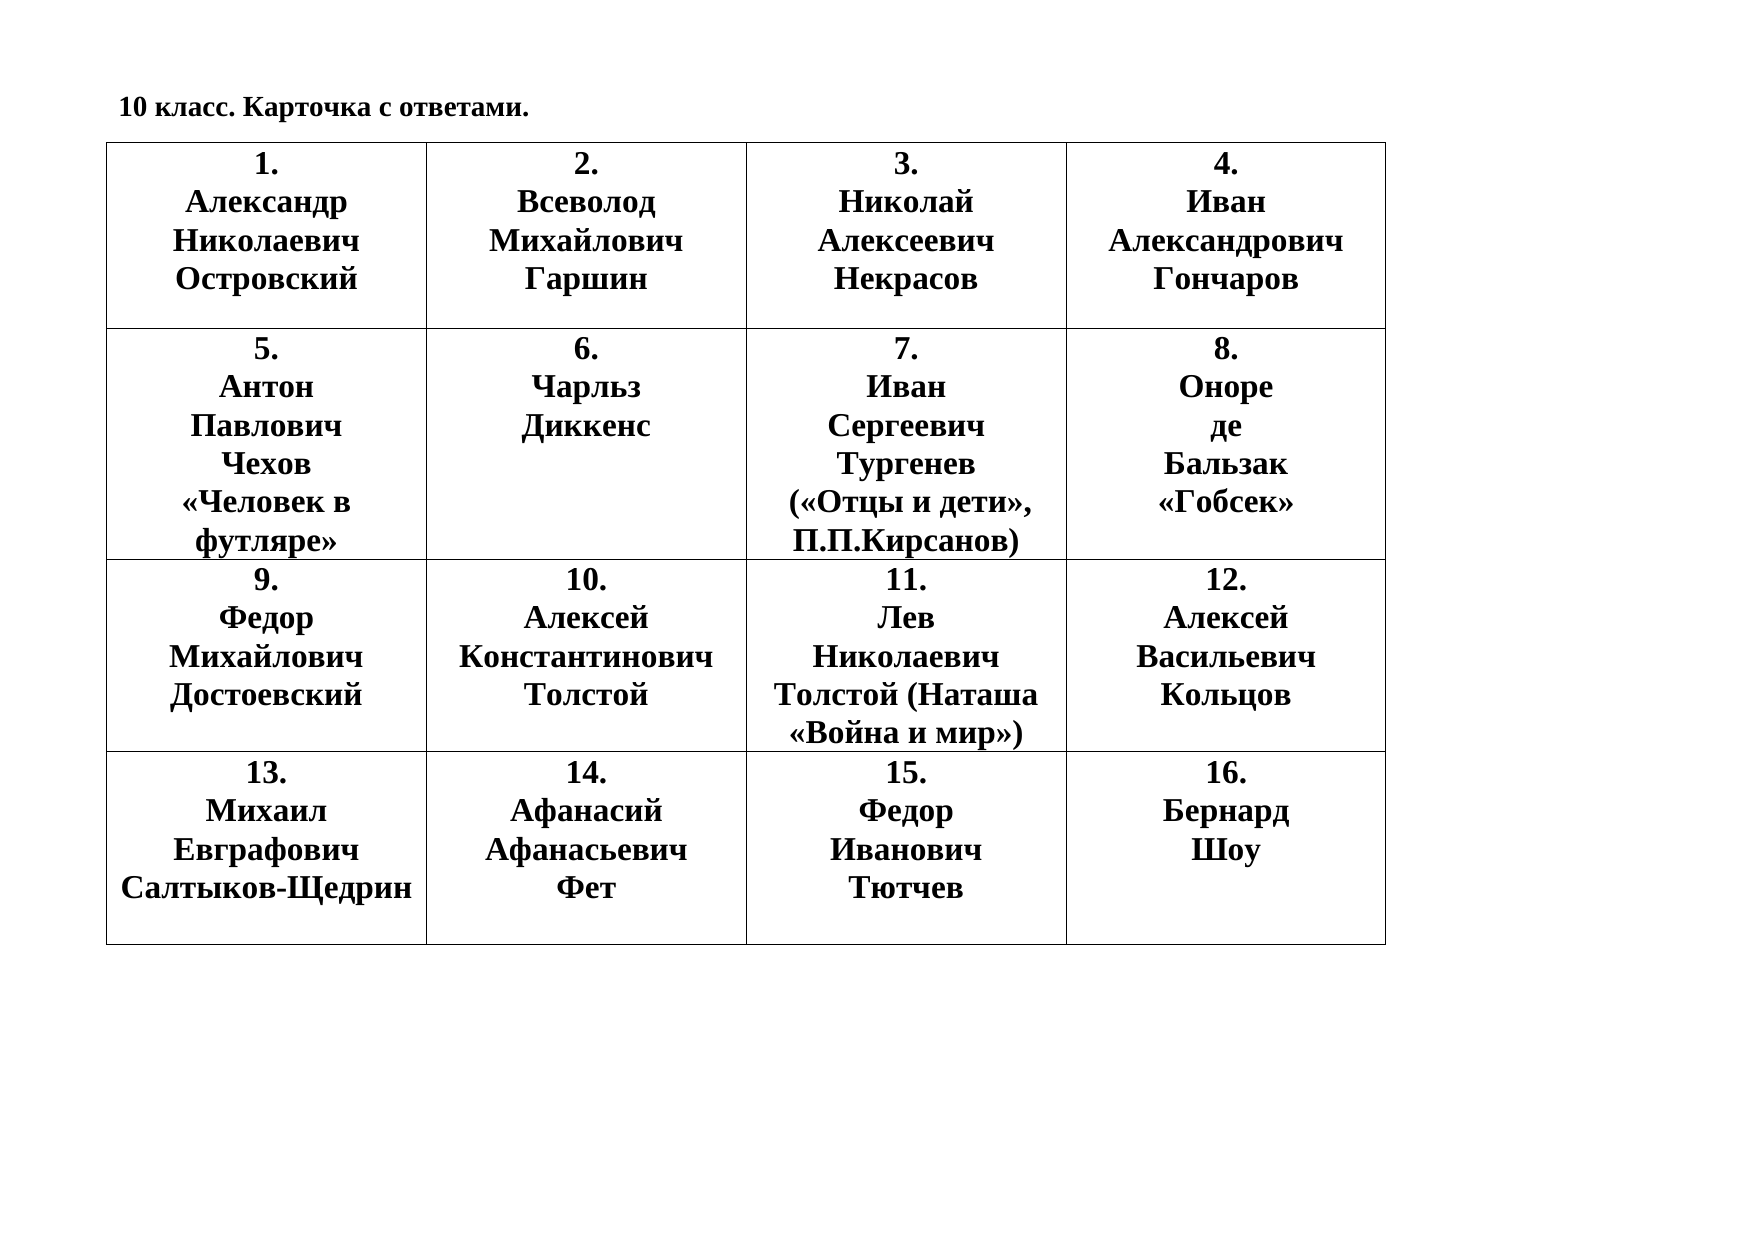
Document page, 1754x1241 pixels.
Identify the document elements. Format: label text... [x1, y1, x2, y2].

table_header 1. Александр Николаевич Островский [107, 143, 426, 327]
table_cell 8. Оноре де Бальзак «Гобсек» [1067, 329, 1385, 558]
table_cell 13. Михаил Евграфович Салтыков-Щедрин [107, 752, 426, 944]
table_cell 10. Алексей Константинович Толстой [427, 560, 746, 751]
table_header 3. Николай Алексеевич Некрасов [747, 143, 1066, 327]
table_cell 6. Чарльз Диккенс [427, 329, 746, 558]
table_cell 12. Алексей Васильевич Кольцов [1067, 560, 1385, 751]
table_cell 14. Афанасий Афанасьевич Фет [427, 752, 746, 944]
table_cell 5. Антон Павлович Чехов «Человек в футляре» [107, 329, 426, 558]
text 10 класс. Карточка с ответами. [118, 89, 1636, 122]
table_cell 7. Иван Сергеевич Тургенев («Отцы и дети», П.П.Кирсанов) [747, 329, 1066, 558]
table_cell 16. Бернард Шоу [1067, 752, 1385, 944]
table_header 2. Всеволод Михайлович Гаршин [427, 143, 746, 327]
table_header 4. Иван Александрович Гончаров [1067, 143, 1385, 327]
table_cell 9. Федор Михайлович Достоевский [107, 560, 426, 751]
table_cell 11. Лев Николаевич Толстой (Наташа «Война и мир») [747, 560, 1066, 751]
table_cell 15. Федор Иванович Тютчев [747, 752, 1066, 944]
